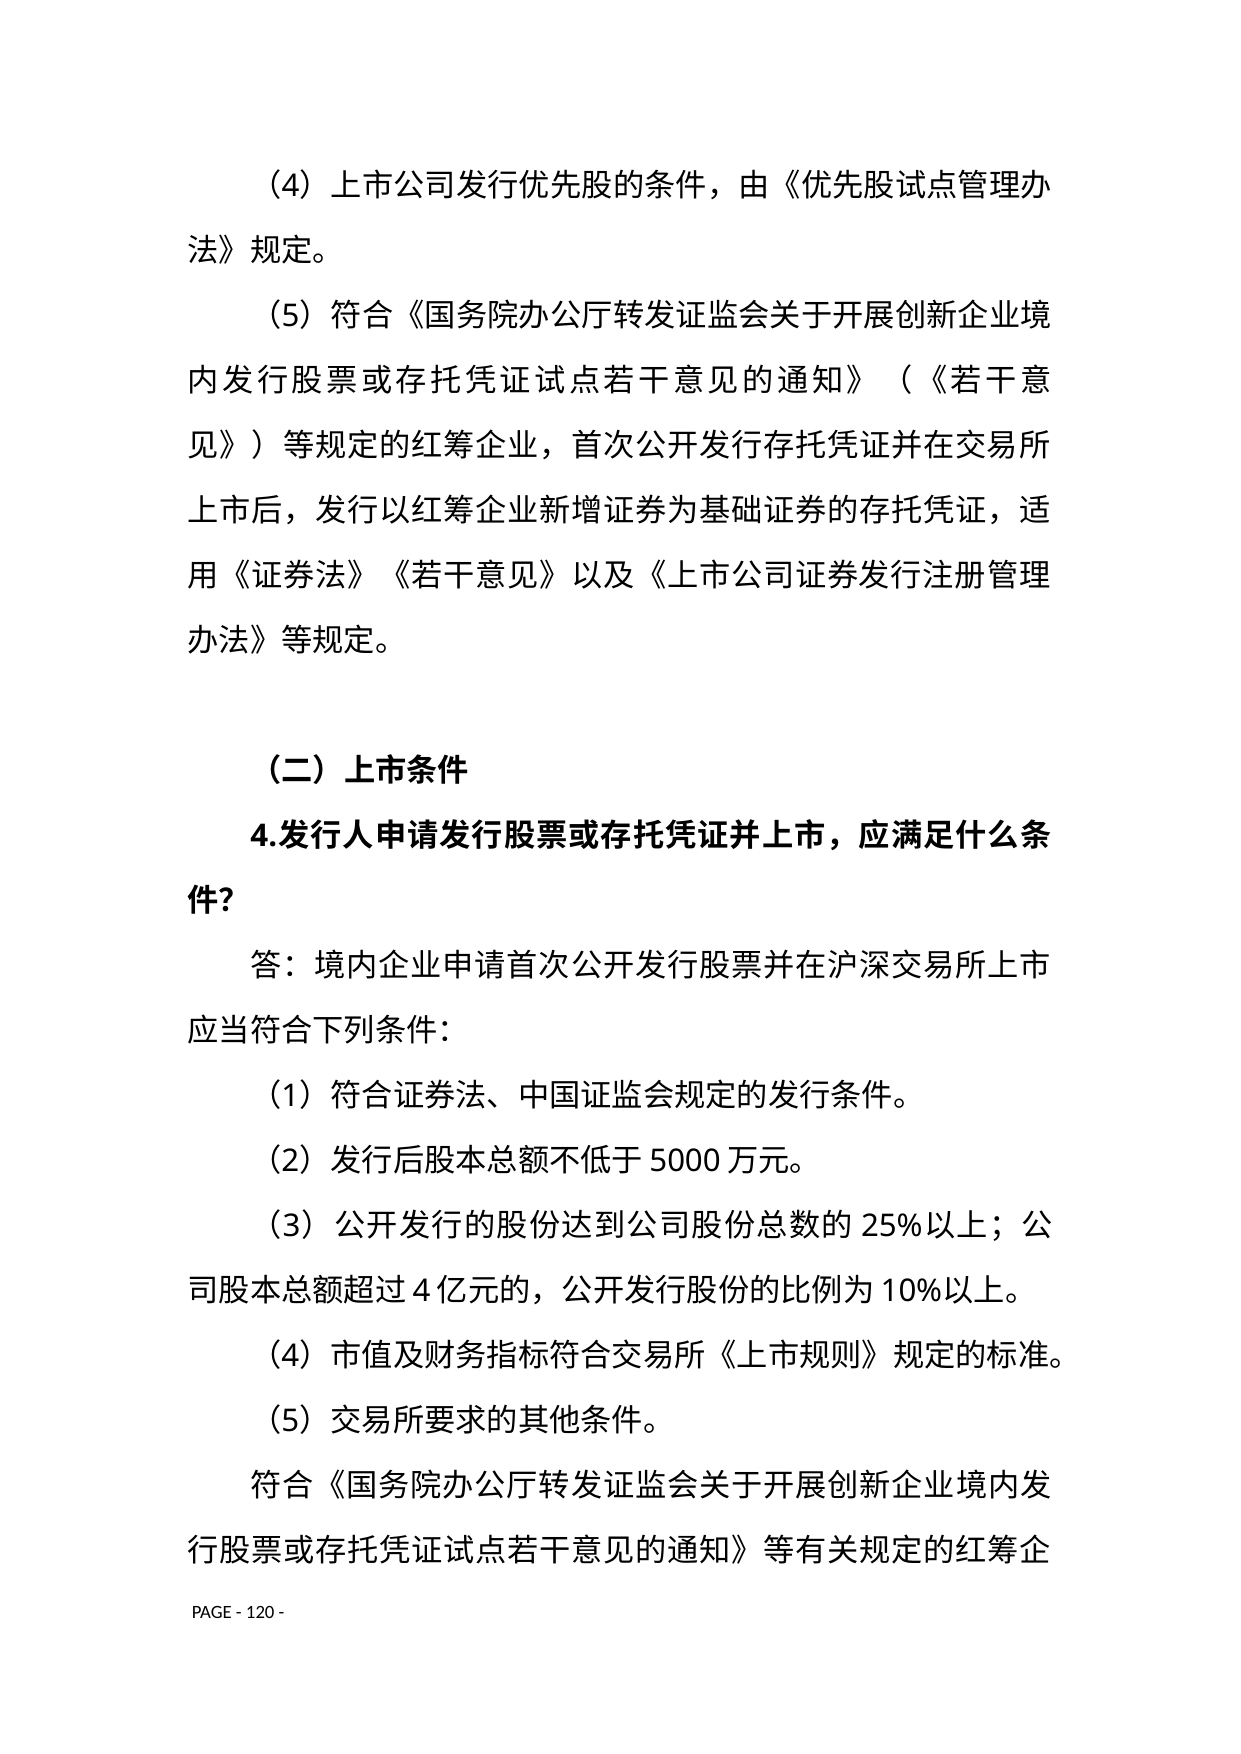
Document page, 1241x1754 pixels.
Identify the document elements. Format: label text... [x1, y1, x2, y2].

text 4.发行人申请发行股票或存托凭证并上市，应满足什么条件？ [187, 800, 1053, 930]
text （二）上市条件 [187, 735, 1053, 800]
text （2）发行后股本总额不低于5000万元。 [187, 1125, 1053, 1190]
text （5）交易所要求的其他条件。 [187, 1385, 1053, 1450]
text （3）公开发行的股份达到公司股份总数的25%以上；公司股本总额超过4亿元的，公开发行股份的比例为10%以上。 [187, 1190, 1053, 1320]
text （4）市值及财务指标符合交易所《上市规则》规定的标准。 [187, 1320, 1053, 1385]
text （4）上市公司发行优先股的条件，由《优先股试点管理办法》规定。 [187, 150, 1053, 280]
text （5）符合《国务院办公厅转发证监会关于开展创新企业境内发行股票或存托凭证试点若干意见的通知》（《若干意见》）等规定的红筹企业，首次公开发行存托凭证并在交易所上市后，发行以红筹企业新增证券为基础证券的存托凭证，适用《证券法》《若干意见》以及《上市公司证券发行注册管理办法》等规定。 [187, 280, 1053, 670]
text （1）符合证券法、中国证监会规定的发行条件。 [187, 1060, 1053, 1125]
text 答：境内企业申请首次公开发行股票并在沪深交易所上市，应当符合下列条件： [187, 930, 1053, 1060]
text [187, 1450, 1053, 1580]
